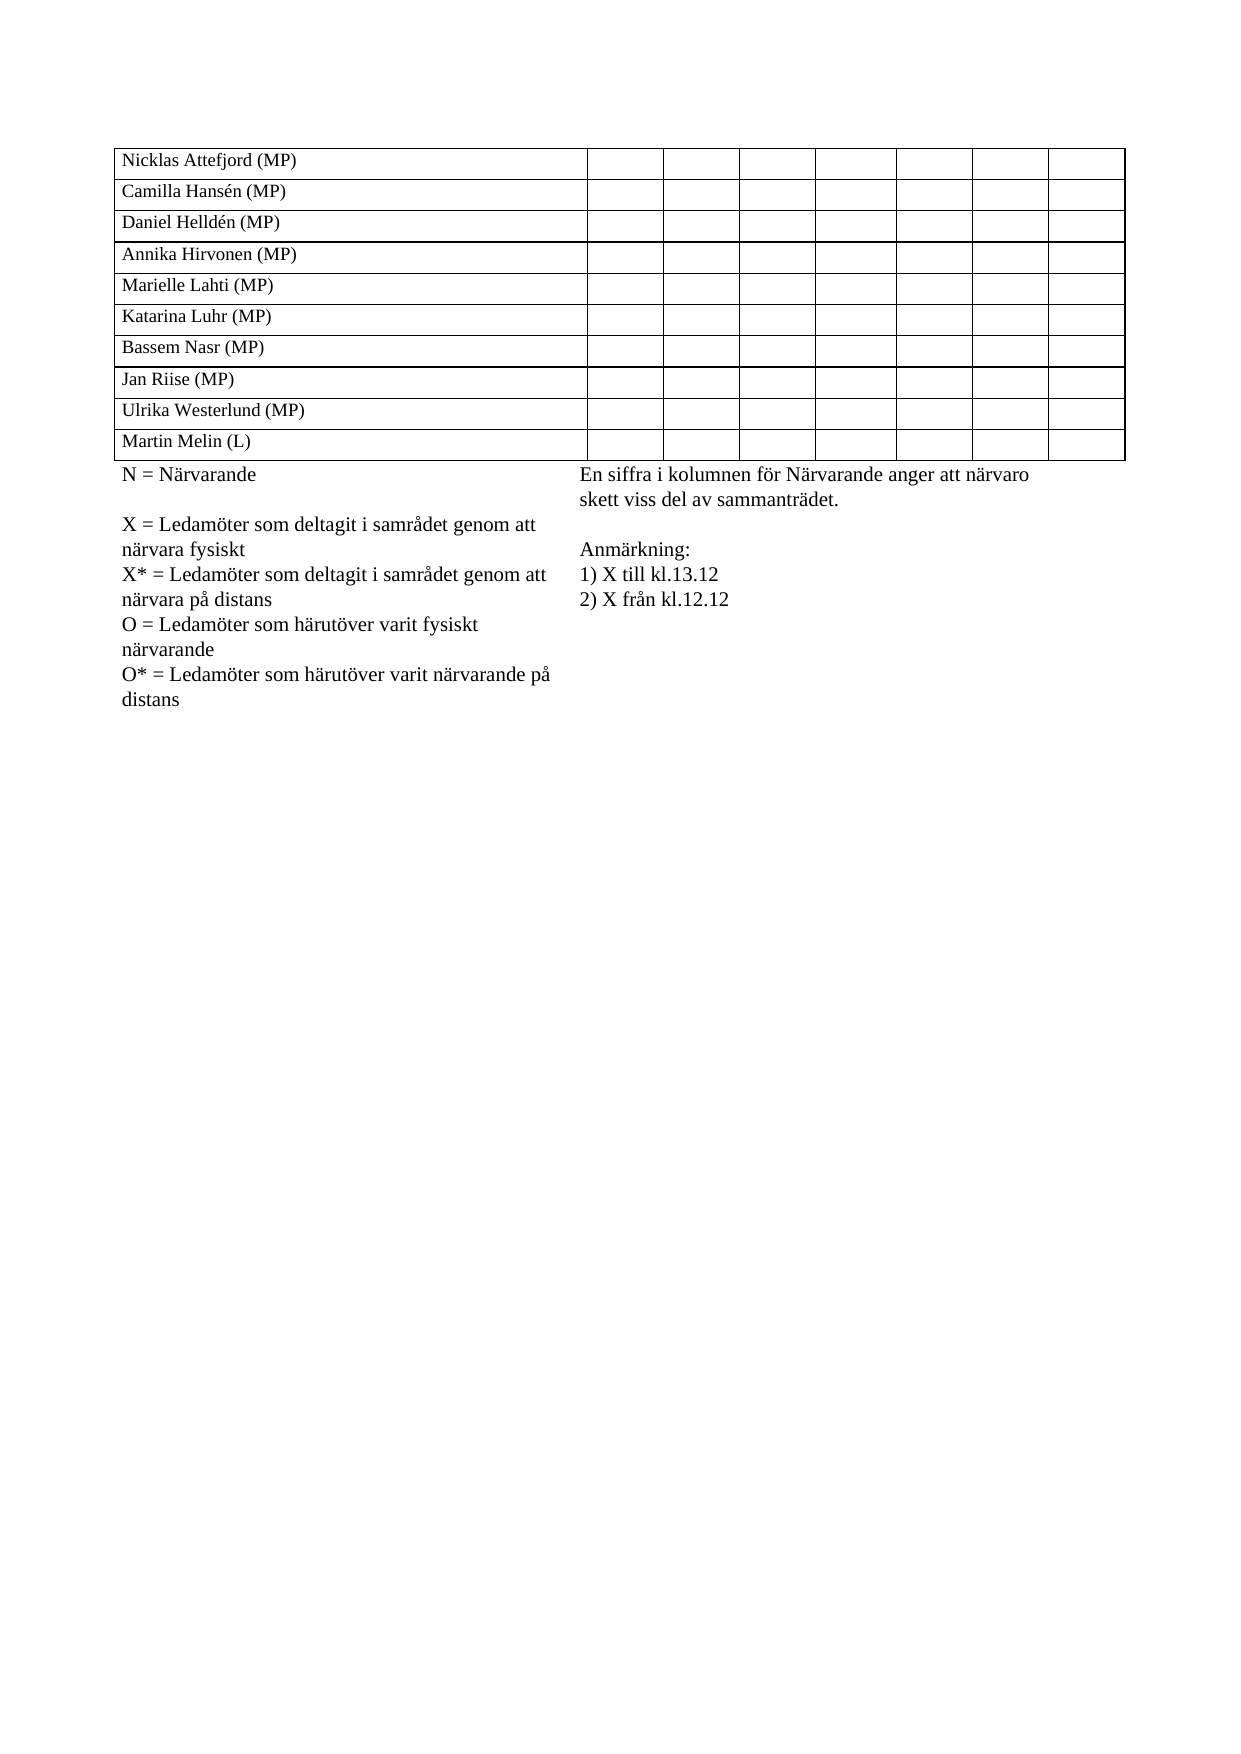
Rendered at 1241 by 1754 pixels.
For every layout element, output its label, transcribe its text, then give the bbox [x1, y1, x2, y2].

table_cell [897, 368, 972, 398]
table_cell [664, 180, 739, 210]
table_cell [897, 336, 972, 366]
table_cell Daniel Helldén (MP) [115, 211, 587, 241]
table_cell [1049, 149, 1124, 179]
table_cell Jan Riise (MP) [115, 368, 587, 398]
table_cell [588, 180, 663, 210]
table_cell [816, 211, 896, 241]
table_cell Nicklas Attefjord (MP) [115, 149, 587, 179]
table_cell [664, 243, 739, 273]
table_cell [740, 305, 815, 335]
table_cell [897, 211, 972, 241]
table_cell [973, 180, 1048, 210]
table_cell [816, 430, 896, 460]
table_cell [1049, 430, 1124, 460]
table_cell [973, 149, 1048, 179]
table_cell [897, 430, 972, 460]
table_cell [897, 149, 972, 179]
table_cell [973, 430, 1048, 460]
table_cell [973, 399, 1048, 429]
table_cell Martin Melin (L) [115, 430, 587, 460]
table_cell [740, 399, 815, 429]
table_cell En siffra i kolumnen för Närvarande anger att närvaro skett viss del av sammanträdet. Anmärkning: 1) X till kl.13.12 2) X från kl.12.12 [572, 461, 1073, 790]
table_cell [664, 274, 739, 304]
table_cell [664, 430, 739, 460]
table_cell [1049, 305, 1124, 335]
table_cell [897, 399, 972, 429]
table_cell [973, 336, 1048, 366]
table_cell [588, 399, 663, 429]
table_cell [664, 211, 739, 241]
table_cell [897, 274, 972, 304]
table_cell [588, 305, 663, 335]
table_cell [1049, 274, 1124, 304]
table_cell [588, 430, 663, 460]
table_cell [740, 243, 815, 273]
table_cell [816, 305, 896, 335]
table_cell [816, 368, 896, 398]
table_cell [740, 430, 815, 460]
table_cell [664, 336, 739, 366]
table_cell [973, 211, 1048, 241]
table_cell Katarina Luhr (MP) [115, 305, 587, 335]
table_cell Marielle Lahti (MP) [115, 274, 587, 304]
table_cell [740, 149, 815, 179]
table_cell [588, 211, 663, 241]
table_cell [664, 368, 739, 398]
table_cell [1049, 336, 1124, 366]
table_cell [1049, 211, 1124, 241]
table_cell [740, 274, 815, 304]
table_cell [973, 243, 1048, 273]
table_cell [816, 243, 896, 273]
table_cell [664, 149, 739, 179]
table_cell Camilla Hansén (MP) [115, 180, 587, 210]
table_cell [1049, 180, 1124, 210]
table_cell [1049, 399, 1124, 429]
table_cell Bassem Nasr (MP) [115, 336, 587, 366]
table_cell [664, 305, 739, 335]
table_cell [973, 368, 1048, 398]
table_cell [973, 305, 1048, 335]
table_cell [816, 149, 896, 179]
table_cell [816, 274, 896, 304]
table_cell [588, 243, 663, 273]
table_cell [897, 243, 972, 273]
table_cell [740, 368, 815, 398]
table_cell [897, 180, 972, 210]
table_cell Ulrika Westerlund (MP) [115, 399, 587, 429]
table_cell [588, 274, 663, 304]
table_cell [1049, 243, 1124, 273]
table_cell [588, 336, 663, 366]
table_cell [740, 336, 815, 366]
table_cell [973, 274, 1048, 304]
table_cell [816, 180, 896, 210]
table_cell Annika Hirvonen (MP) [115, 243, 587, 273]
table_cell [1049, 368, 1124, 398]
table_cell [897, 305, 972, 335]
table_cell [740, 180, 815, 210]
table_cell [588, 149, 663, 179]
table_cell [588, 368, 663, 398]
table_cell [740, 211, 815, 241]
table_cell [664, 399, 739, 429]
table_cell [816, 336, 896, 366]
table_cell N = Närvarande X = Ledamöter som deltagit i samrådet genom att närvara fysiskt X* = Ledamöter som deltagit i samrådet genom att närvara på distans O = Ledamöter som härutöver varit fysiskt närvarande O* = Ledamöter som härutöver varit närvarande på distans [114, 461, 572, 790]
table_cell [816, 399, 896, 429]
